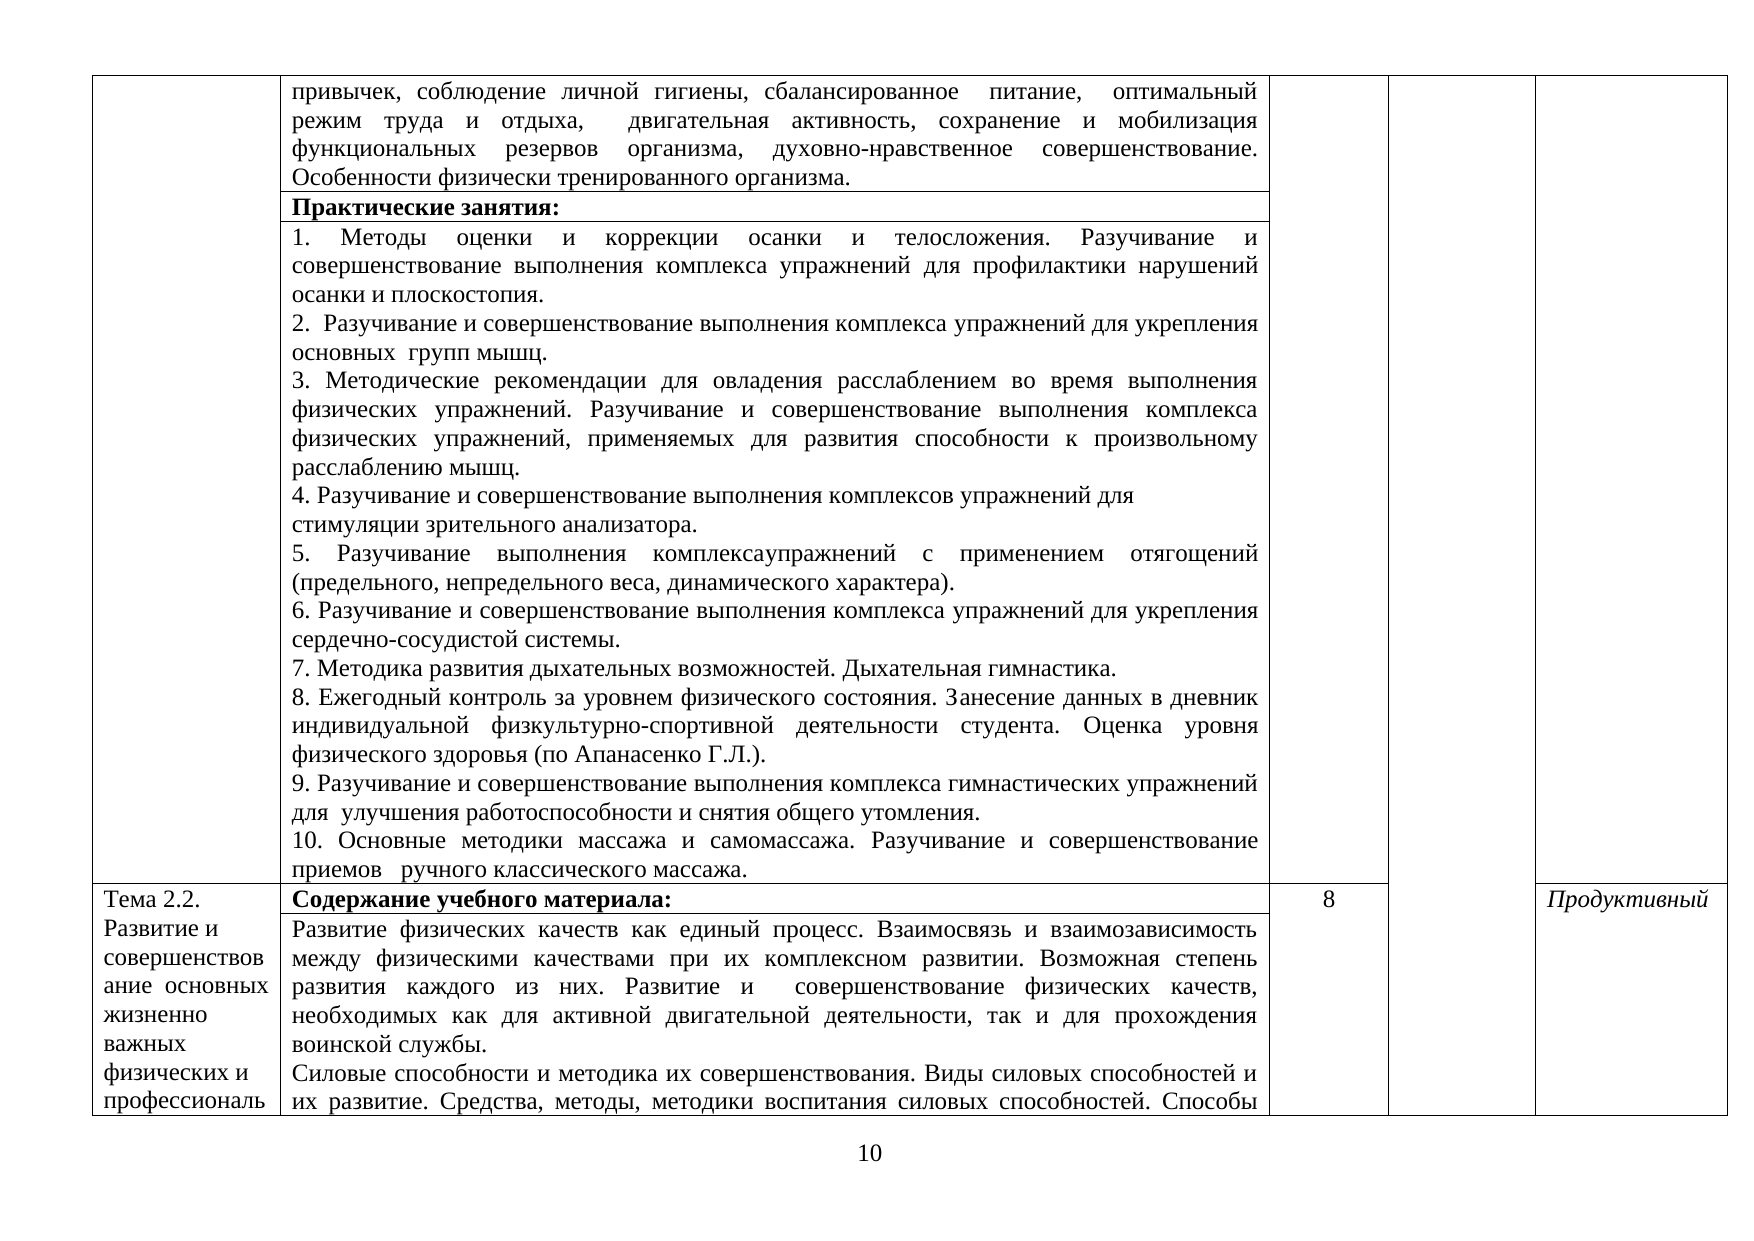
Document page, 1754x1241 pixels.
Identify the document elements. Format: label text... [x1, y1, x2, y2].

table_cell Содержание учебного материала: [281, 884, 1269, 913]
table_cell 8 [1270, 884, 1388, 1115]
table_cell Тема 2.2. Развитие и совершенствование основных жизненно важных физических и профессиональных качеств [93, 884, 280, 1115]
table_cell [281, 914, 1269, 1115]
table_cell 1. Методы оценки и коррекции осанки и телосложения. Разучивание и совершенствование выполнения комплекса упражнений для профилактики нарушений осанки и плоскостопия. 2. Разучивание и совершенствование выполнения комплекса упражнений для укрепления основных групп мышц. 3. Методические рекомендации для овладения расслаблением во время выполнения физических упражнений. Разучивание и совершенствование выполнения комплекса физических упражнений, применяемых для развития способности к произвольному расслаблению мышц. 4. Разучивание и совершенствование выполнения комплексов упражнений для стимуляции зрительного анализатора. 5. Разучивание выполнения комплексаупражнений с применением отягощений (предельного, непредельного веса, динамического характера). 6. Разучивание и совершенствование выполнения комплекса упражнений для укрепления сердечно-сосудистой системы. 7. Методика развития дыхательных возможностей. Дыхательная гимнастика. 8. Ежегодный контроль за уровнем физического состояния. Занесение данных в дневник индивидуальной физкультурно-спортивной деятельности студента. Оценка уровня физического здоровья (по Апанасенко Г.Л.). 9. Разучивание и совершенствование выполнения комплекса гимнастических упражнений для улучшения работоспособности и снятия общего утомления. 10. Основные методики массажа и самомассажа. Разучивание и совершенствование приемов ручного классического массажа. [281, 222, 1269, 883]
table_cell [281, 76, 1269, 191]
table_cell Практические занятия: [281, 192, 1269, 221]
table_cell Продуктивный [1536, 884, 1727, 1115]
